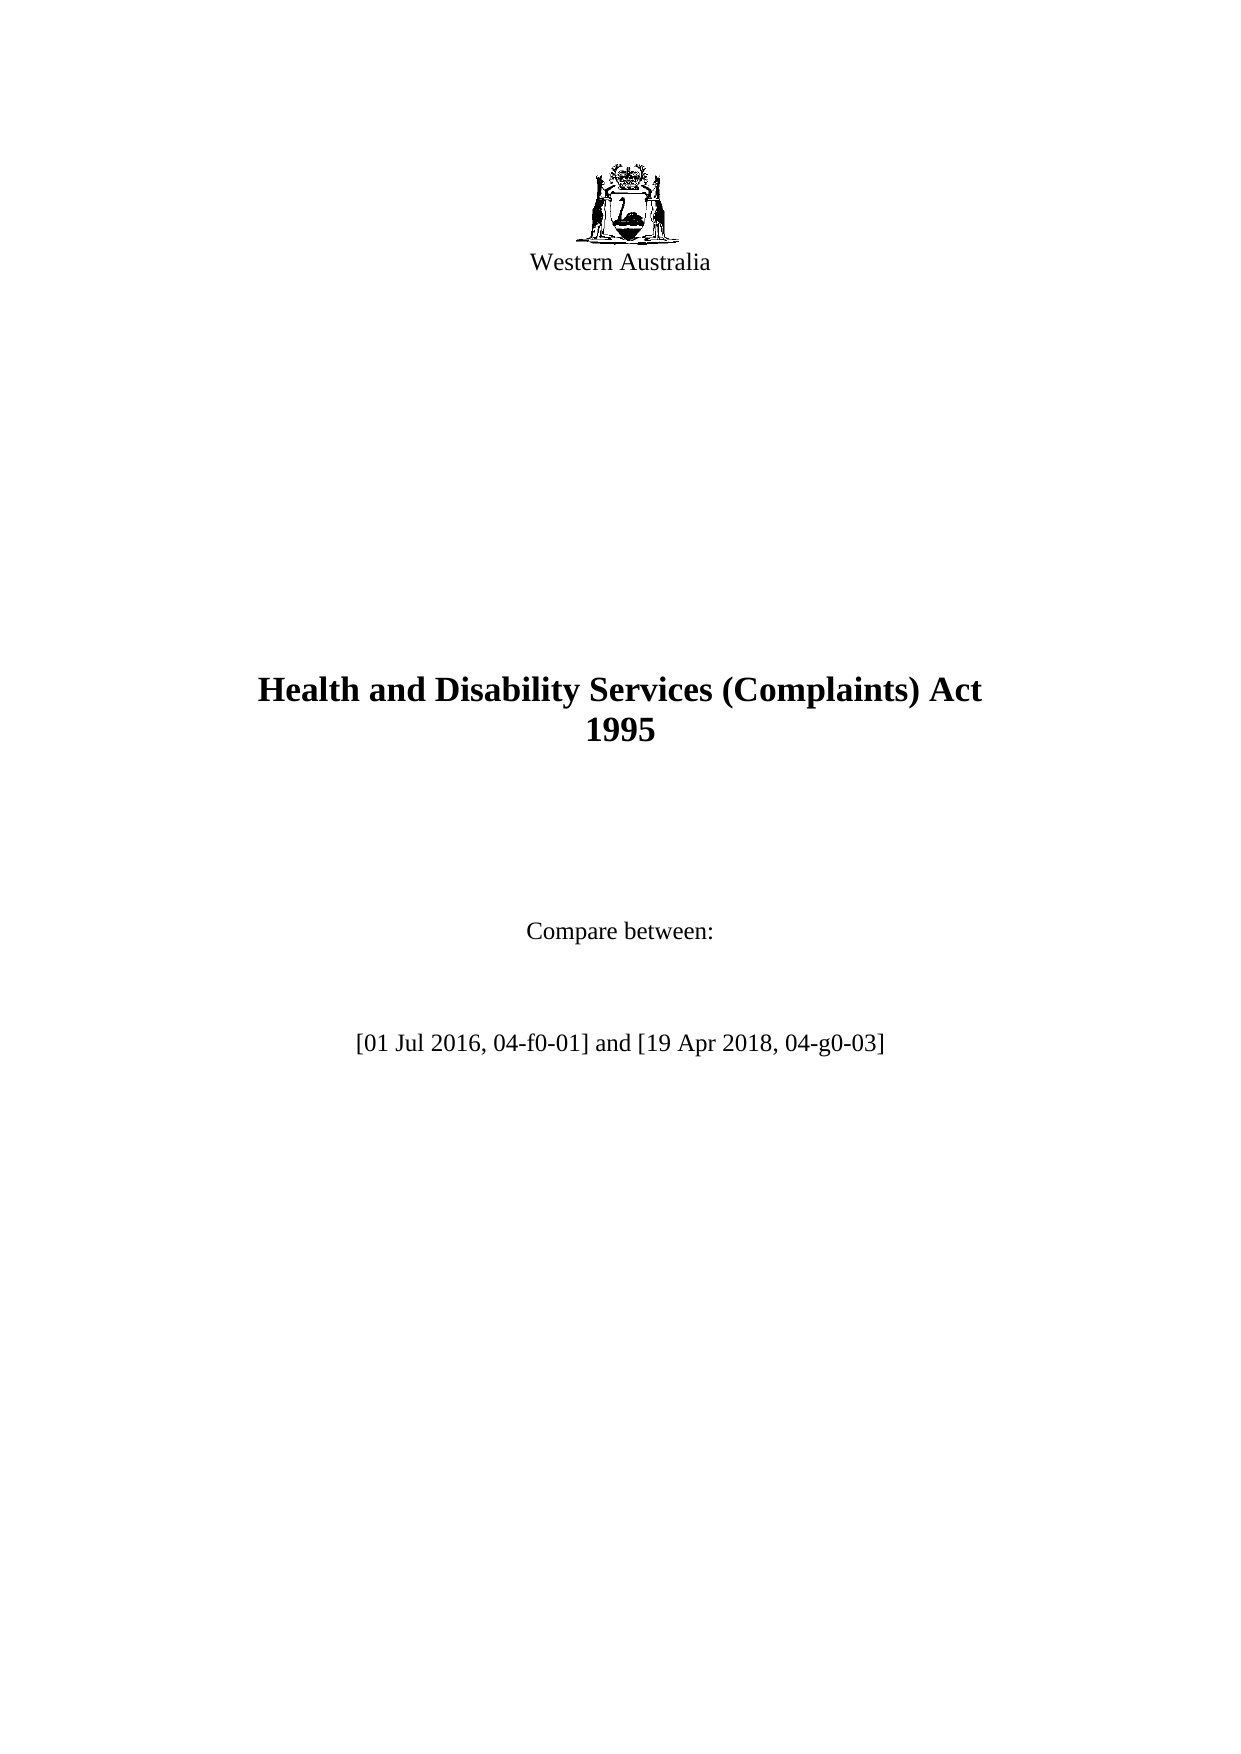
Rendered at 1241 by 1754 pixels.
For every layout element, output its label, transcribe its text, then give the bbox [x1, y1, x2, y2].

text Western Australia [251, 247, 990, 276]
text [01 Jul 2016, 04-f0-01] and [19 Apr 2018, 04-g0-03] [251, 1028, 990, 1057]
text Compare between: [251, 916, 990, 945]
text Health and Disability Services (Complaints) Act 1995 [251, 668, 990, 749]
picture [575, 162, 679, 246]
